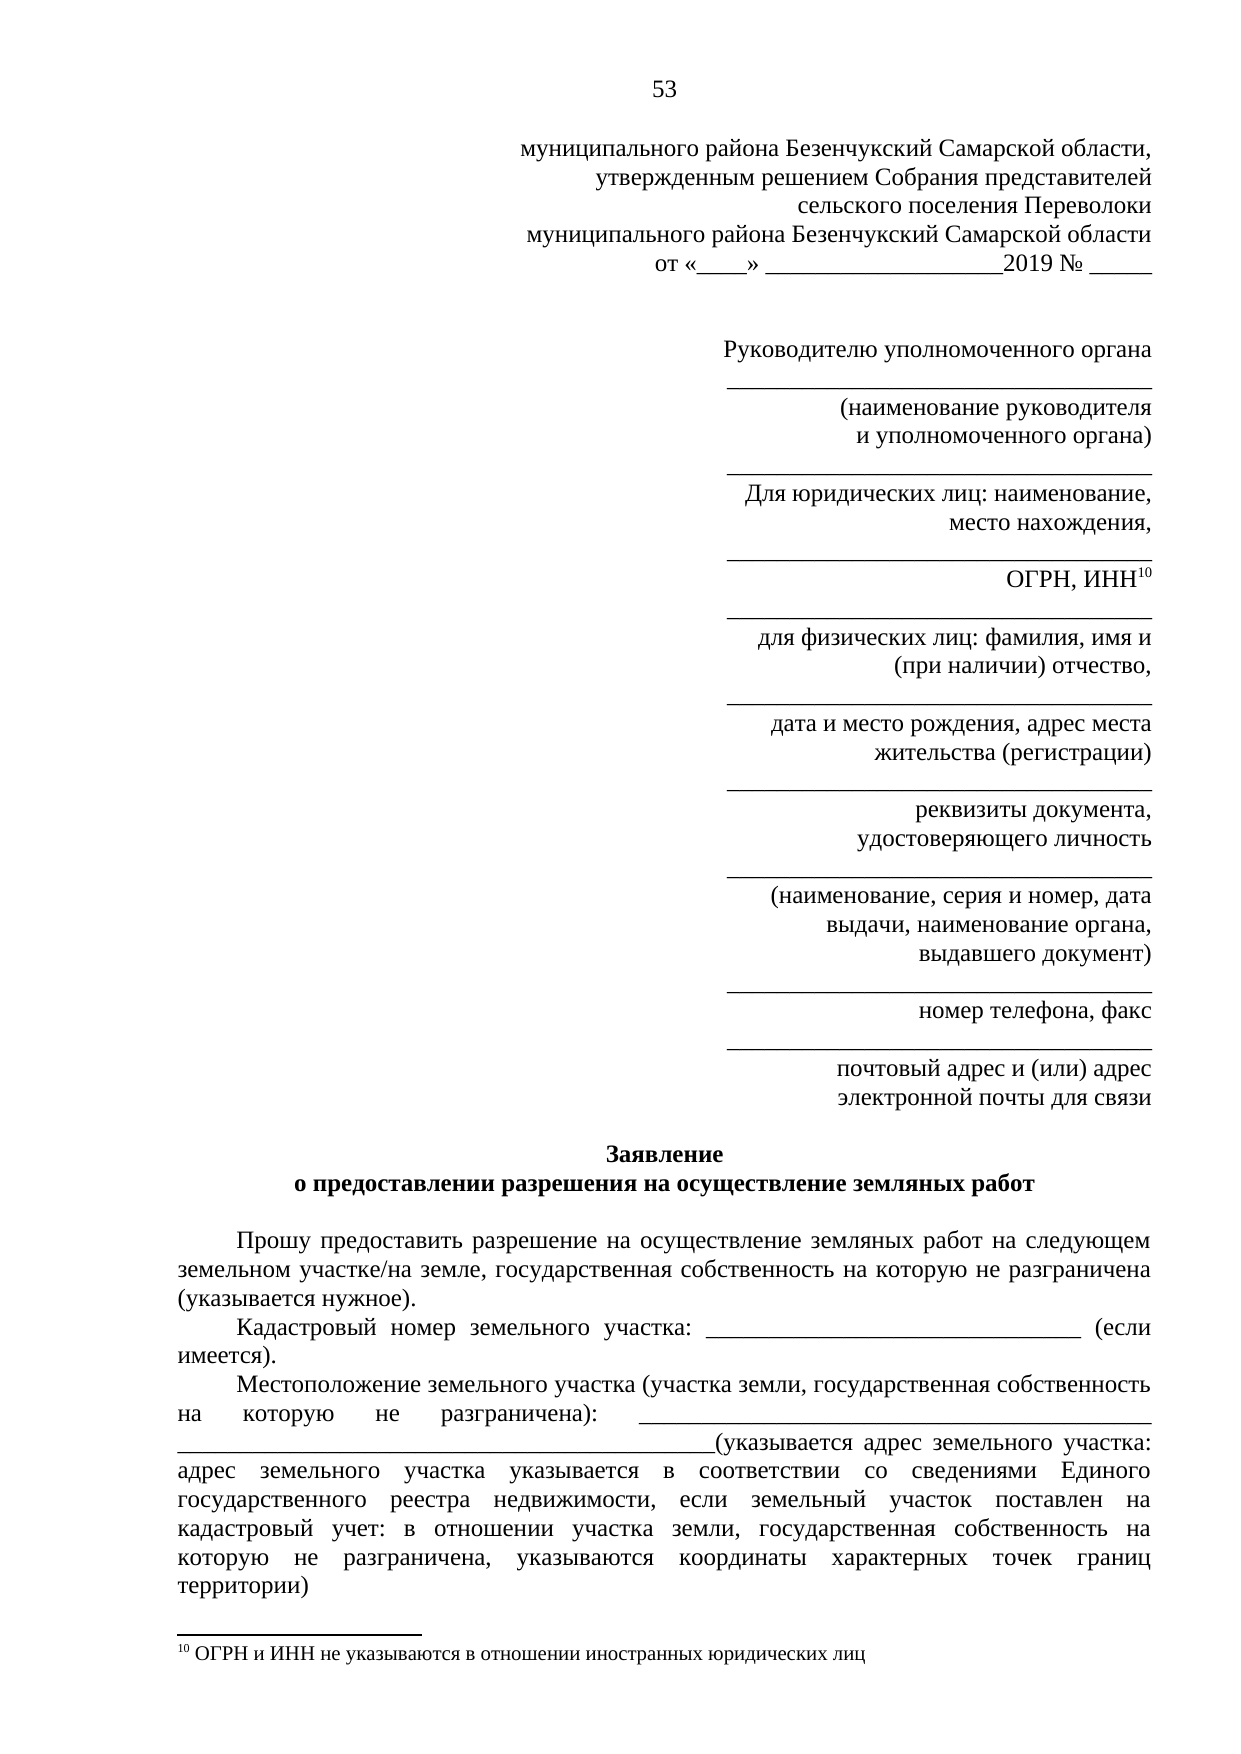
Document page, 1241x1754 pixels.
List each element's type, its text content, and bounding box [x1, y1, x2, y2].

text __________________________________ [177, 449, 1152, 478]
text для физических лиц: фамилия, имя и [177, 622, 1152, 650]
text Местоположение земельного участка (участка земли, государственная собственность на которую не разграничена): _________________________________________ ___________________________________________(указывается адрес земельного участка: адрес земельного участка указывается в соответствии со сведениями Единого государственного реестра недвижимости, если земельный участок поставлен на кадастровый учет: в отношении участка земли, государственная собственность на которую не разграничена, указываются координаты характерных точек границ территории) [177, 1369, 1152, 1599]
text жительства (регистрации) [177, 737, 1152, 765]
text Кадастровый номер земельного участка: ______________________________ (если имеется). [177, 1312, 1152, 1369]
text дата и место рождения, адрес места [177, 708, 1152, 737]
text выдачи, наименование органа, [177, 909, 1152, 938]
text __________________________________ [177, 765, 1152, 794]
text __________________________________ [177, 363, 1152, 392]
text сельского поселения Переволоки [177, 190, 1152, 219]
text __________________________________ [177, 1024, 1152, 1053]
text выдавшего документ) [177, 938, 1152, 967]
text муниципального района Безенчукский Самарской области, [177, 133, 1152, 162]
text электронной почты для связи [177, 1082, 1152, 1110]
text Прошу предоставить разрешение на осуществление земляных работ на следующем земельном участке/на земле, государственная собственность на которую не разграничена (указывается нужное). [177, 1225, 1152, 1312]
text место нахождения, [177, 507, 1152, 535]
text __________________________________ [177, 535, 1152, 564]
text (наименование, серия и номер, дата [177, 880, 1152, 909]
text ОГРН, ИНН [177, 564, 1152, 593]
text __________________________________ [177, 967, 1152, 995]
text (наименование руководителя [177, 392, 1152, 420]
text Руководителю уполномоченного органа [177, 334, 1152, 363]
text (при наличии) отчество, [177, 650, 1152, 679]
text муниципального района Безенчукский Самарской области [177, 219, 1152, 248]
text Заявление о предоставлении разрешения на осуществление земляных работ [177, 1139, 1152, 1197]
text от «____» ___________________2019 № _____ [177, 248, 1152, 277]
text __________________________________ [177, 593, 1152, 622]
text номер телефона, факс [177, 995, 1152, 1024]
text __________________________________ [177, 852, 1152, 880]
text __________________________________ [177, 679, 1152, 708]
text почтовый адрес и (или) адрес [177, 1053, 1152, 1082]
text удостоверяющего личность [177, 823, 1152, 852]
text Для юридических лиц: наименование, [177, 478, 1152, 507]
text утвержденным решением Собрания представителей [177, 162, 1152, 190]
text и уполномоченного органа) [177, 420, 1152, 449]
text реквизиты документа, [177, 794, 1152, 823]
